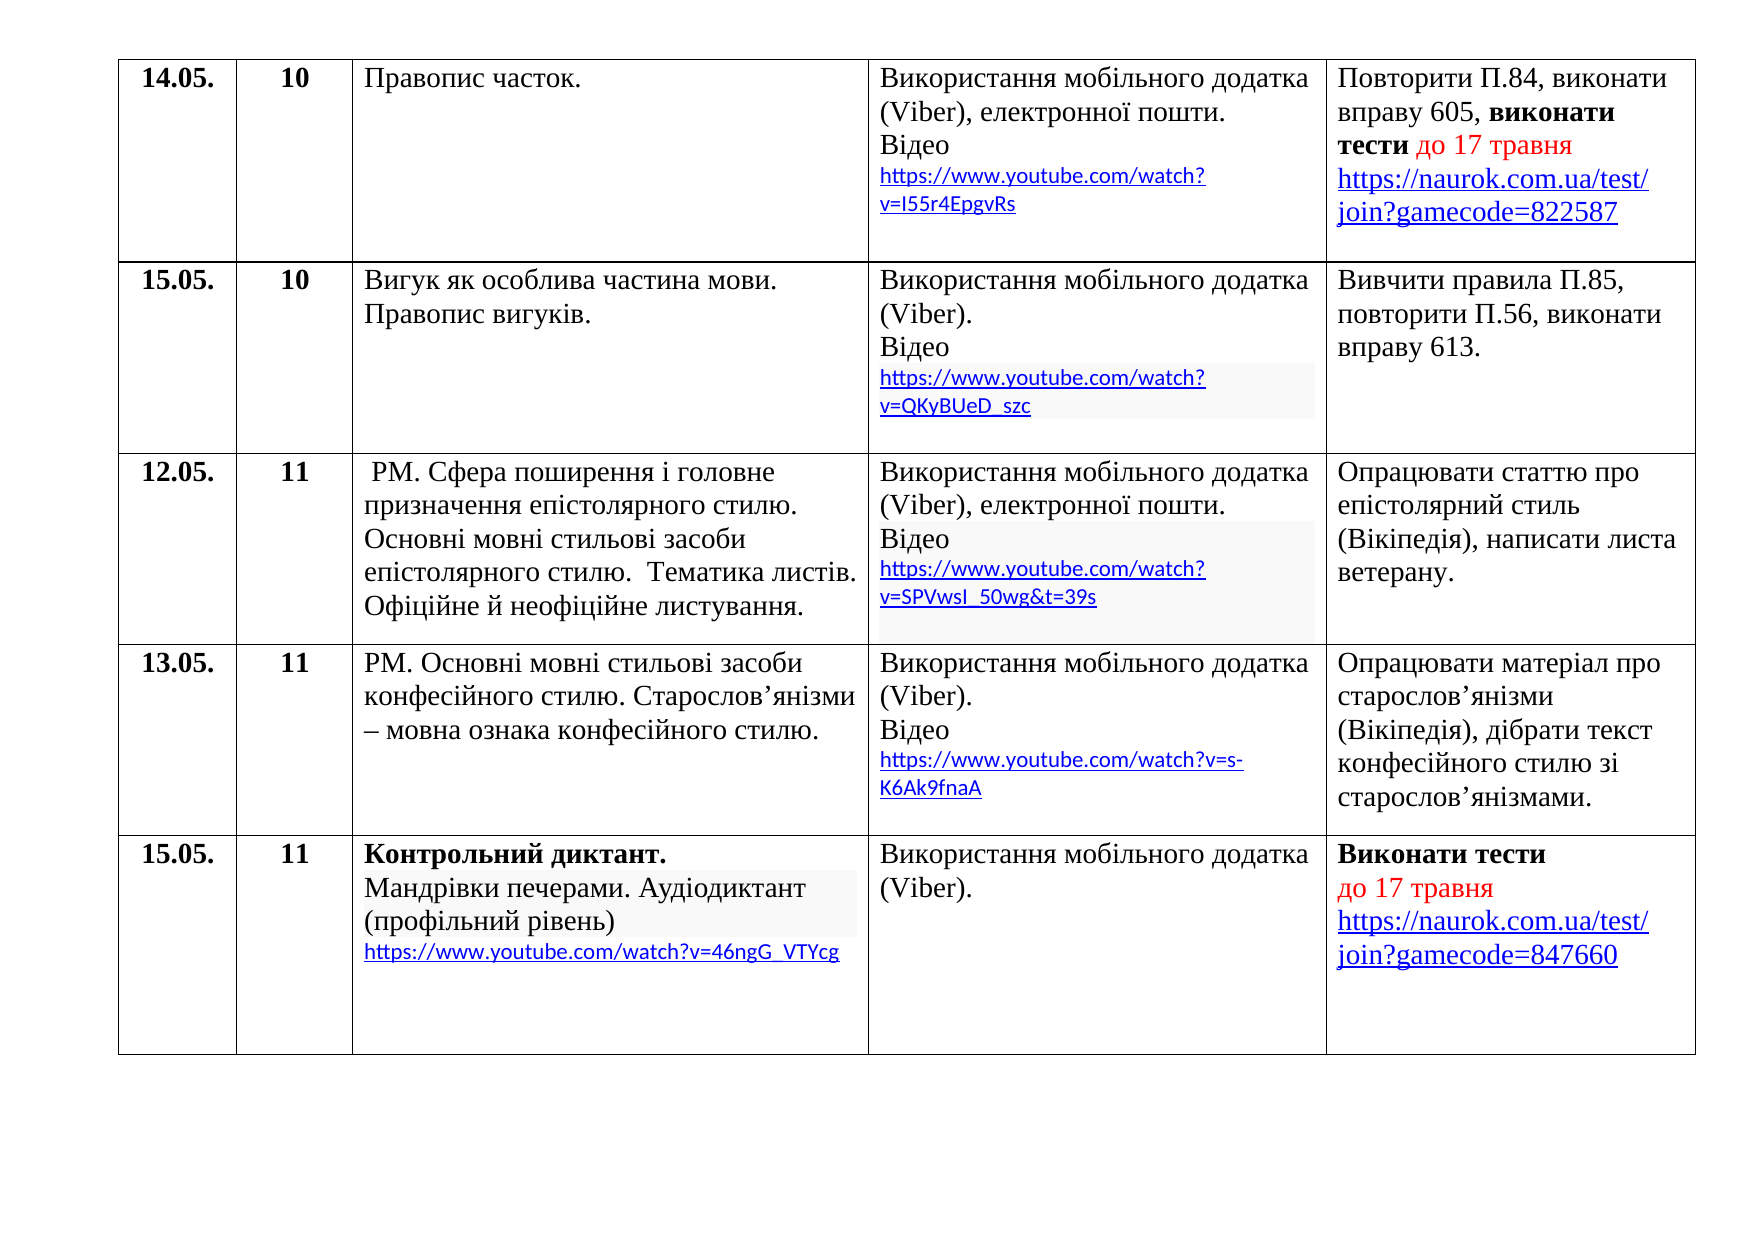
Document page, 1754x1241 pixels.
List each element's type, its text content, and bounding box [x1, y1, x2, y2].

table_cell Використання мобільного додатка (Viber), електронної пошти. Відео https://www.youtube.com/watch?v=I55r4EpgvRs [869, 60, 1326, 261]
table_cell Повторити П.84, виконати вправу 605, виконати тести до 17 травня https://naurok.com.ua/test/join?gamecode=822587 [1327, 60, 1695, 261]
table_cell 13.05. [119, 645, 236, 835]
table_cell Вивчити правила П.85, повторити П.56, виконати вправу 613. [1327, 263, 1695, 453]
table_cell Використання мобільного додатка (Viber). [869, 836, 1326, 1054]
table_cell РМ. Сфера поширення і головне призначення епістолярного стилю. Основні мовні стильові засоби епістолярного стилю. Тематика листів. Офіційне й неофіційне листування. [353, 454, 868, 644]
table_cell Правопис часток. [353, 60, 868, 261]
table_cell Опрацювати матеріал про старослов’янізми (Вікіпедія), дібрати текст конфесійного стилю зі старослов’янізмами. [1327, 645, 1695, 835]
table_cell Виконати тести до 17 травня https://naurok.com.ua/test/join?gamecode=847660 [1327, 836, 1695, 1054]
table_cell Використання мобільного додатка (Viber). Відео https://www.youtube.com/watch?v=s-K6Ak9fnaA [869, 645, 1326, 835]
table_cell 11 [237, 645, 352, 835]
table_cell 12.05. [119, 454, 236, 644]
table_cell 11 [237, 454, 352, 644]
table_cell 10 [237, 60, 352, 261]
table_cell РМ. Основні мовні стильові засоби конфесійного стилю. Старослов’янізми – мовна ознака конфесійного стилю. [353, 645, 868, 835]
table_cell 14.05. [119, 60, 236, 261]
table_cell Вигук як особлива частина мови. Правопис вигуків. [353, 263, 868, 453]
table_cell Опрацювати статтю про епістолярний стиль (Вікіпедія), написати листа ветерану. [1327, 454, 1695, 644]
table_cell Використання мобільного додатка (Viber). Відео https://www.youtube.com/watch?v=QKyBUeD_szc [869, 263, 1326, 453]
table_cell 10 [237, 263, 352, 453]
table_cell 15.05. [119, 263, 236, 453]
table_cell Використання мобільного додатка (Viber), електронної пошти. Відео https://www.youtube.com/watch?v=SPVwsI_50wg&t=39s [869, 454, 1326, 644]
table_cell Контрольний диктант. Мандрівки печерами. Аудіодиктант (профільний рівень) https://www.youtube.com/watch?v=46ngG_VTYcg [353, 836, 868, 1054]
table_cell 15.05. [119, 836, 236, 1054]
table_cell 11 [237, 836, 352, 1054]
